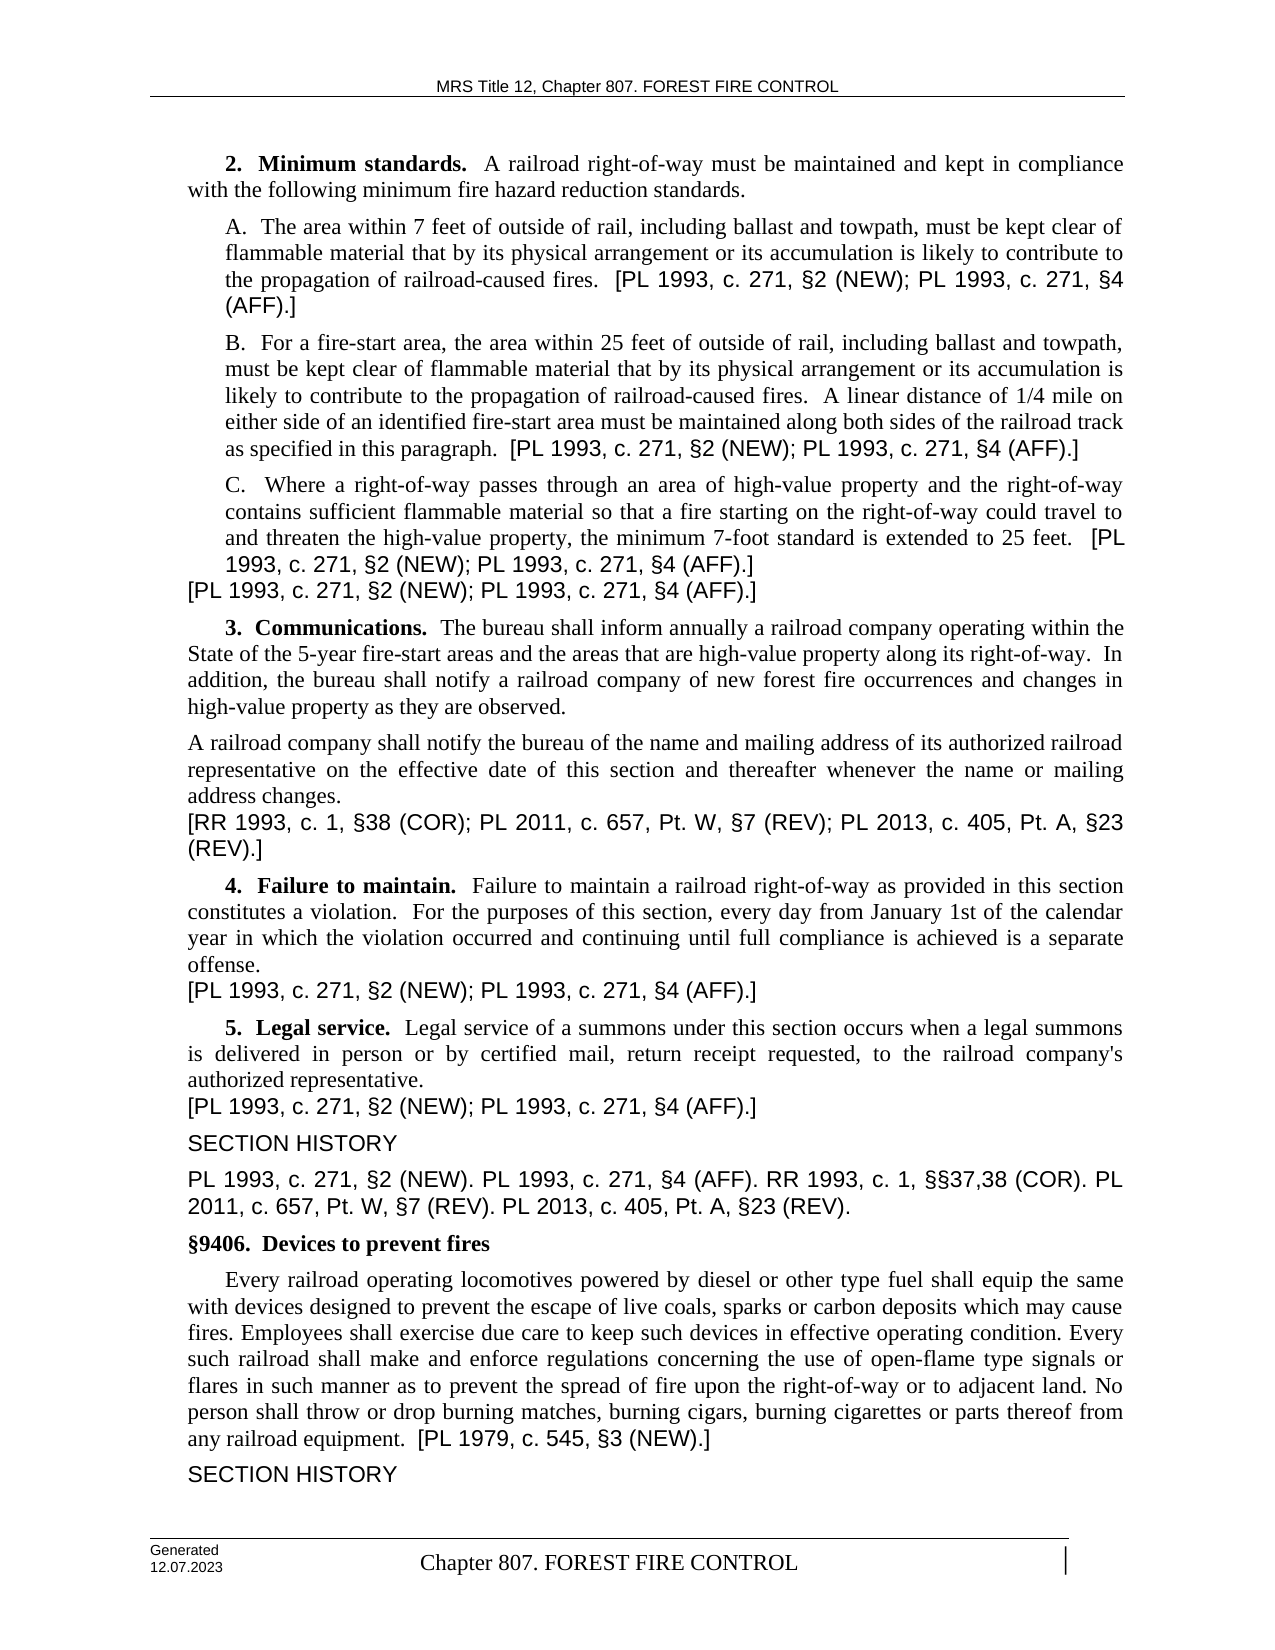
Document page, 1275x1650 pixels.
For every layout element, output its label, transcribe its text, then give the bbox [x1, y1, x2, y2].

text A. The area within 7 feet of outside of rail, including ballast and towpath, must be kept clear of flammable material that by its physical arrangement or its accumulation is likely to contribute to the propagation of railroad-caused fires. [PL 1993, c. 271, §2 (NEW); PL 1993, c. 271, §4 (AFF).] [225, 213, 1125, 319]
text 3. Communications. The bureau shall inform annually a railroad company operating within the State of the 5-year fire-start areas and the areas that are high-value property along its right-of-way. In addition, the bureau shall notify a railroad company of new forest fire occurrences and changes in high-value property as they are observed. [187, 614, 1125, 719]
text [PL 1993, c. 271, §2 (NEW); PL 1993, c. 271, §4 (AFF).] [187, 1093, 1125, 1119]
text [PL 1993, c. 271, §2 (NEW); PL 1993, c. 271, §4 (AFF).] [187, 977, 1125, 1003]
text Every railroad operating locomotives powered by diesel or other type fuel shall equip the same with devices designed to prevent the escape of live coals, sparks or carbon deposits which may cause fires. Employees shall exercise due care to keep such devices in effective operating condition. Every such railroad shall make and enforce regulations concerning the use of open-flame type signals or flares in such manner as to prevent the spread of fire upon the right-of-way or to adjacent land. No person shall throw or drop burning matches, burning cigars, burning cigarettes or parts thereof from any railroad equipment. [PL 1979, c. 545, §3 (NEW).] [187, 1266, 1125, 1451]
text SECTION HISTORY [187, 1130, 1125, 1156]
text 2. Minimum standards. A railroad right-of-way must be maintained and kept in compliance with the following minimum fire hazard reduction standards. [187, 150, 1125, 203]
text [RR 1993, c. 1, §38 (COR); PL 2011, c. 657, Pt. W, §7 (REV); PL 2013, c. 405, Pt. A, §23 (REV).] [187, 808, 1125, 861]
text SECTION HISTORY [187, 1461, 1125, 1488]
text PL 1993, c. 271, §2 (NEW). PL 1993, c. 271, §4 (AFF). RR 1993, c. 1, §§37,38 (COR). PL 2011, c. 657, Pt. W, §7 (REV). PL 2013, c. 405, Pt. A, §23 (REV). [187, 1166, 1125, 1219]
text 5. Legal service. Legal service of a summons under this section occurs when a legal summons is delivered in person or by certified mail, return receipt requested, to the railroad company's authorized representative. [187, 1014, 1125, 1093]
text §9406. Devices to prevent fires [187, 1229, 1125, 1256]
text A railroad company shall notify the bureau of the name and mailing address of its authorized railroad representative on the effective date of this section and thereafter whenever the name or mailing address changes. [187, 729, 1125, 808]
text B. For a fire-start area, the area within 25 feet of outside of rail, including ballast and towpath, must be kept clear of flammable material that by its physical arrangement or its accumulation is likely to contribute to the propagation of railroad-caused fires. A linear distance of 1/4 mile on either side of an identified fire-start area must be maintained along both sides of the railroad track as specified in this paragraph. [PL 1993, c. 271, §2 (NEW); PL 1993, c. 271, §4 (AFF).] [225, 329, 1125, 461]
text [PL 1993, c. 271, §2 (NEW); PL 1993, c. 271, §4 (AFF).] [187, 577, 1125, 603]
text 4. Failure to maintain. Failure to maintain a railroad right-of-way as provided in this section constitutes a violation. For the purposes of this section, every day from January 1st of the calendar year in which the violation occurred and continuing until full compliance is achieved is a separate offense. [187, 872, 1125, 977]
text C. Where a right-of-way passes through an area of high-value property and the right-of-way contains sufficient flammable material so that a fire starting on the right-of-way could travel to and threaten the high-value property, the minimum 7-foot standard is extended to 25 feet. [PL 1993, c. 271, §2 (NEW); PL 1993, c. 271, §4 (AFF).] [225, 471, 1125, 577]
